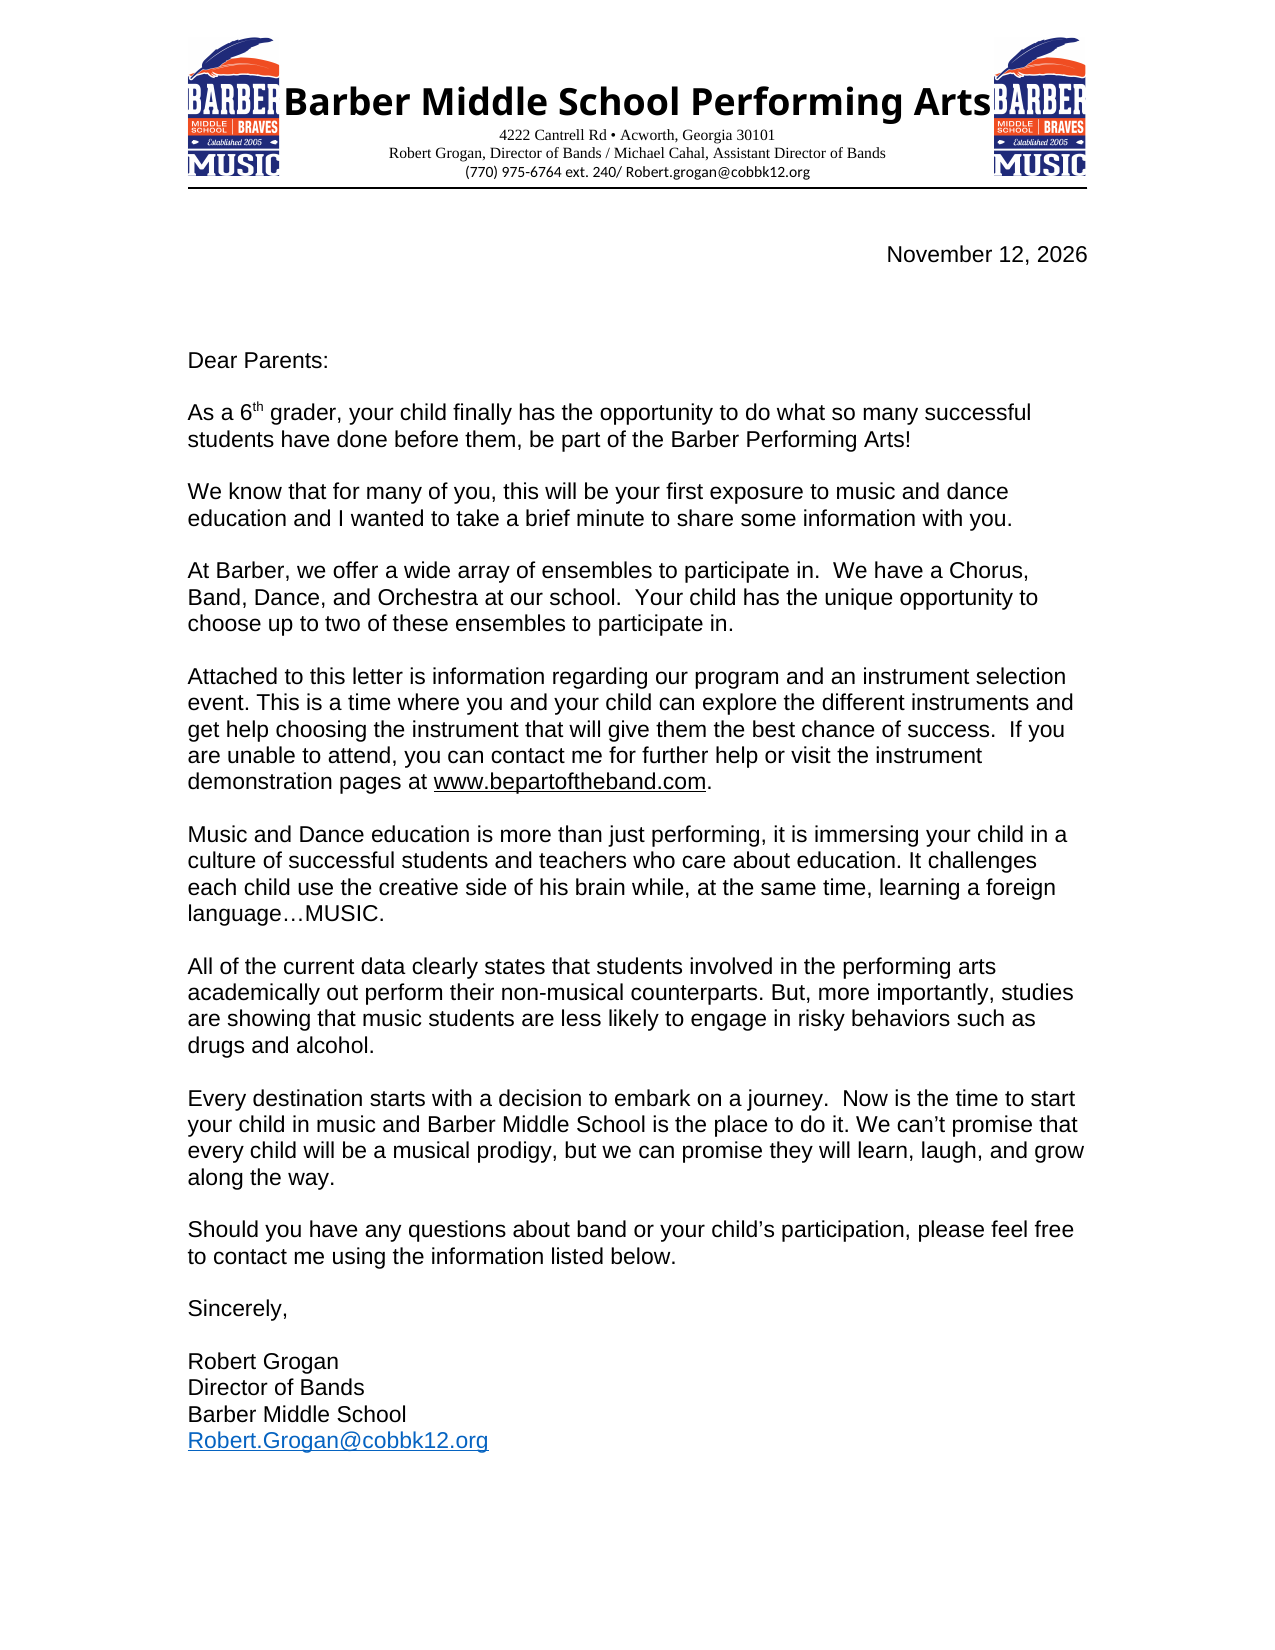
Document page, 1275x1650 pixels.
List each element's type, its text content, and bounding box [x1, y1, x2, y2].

picture [993, 37, 1086, 176]
text Music and Dance education is more than just performing, it is immersing your child in a culture of successful students and teachers who care about education. It challenges each child use the creative side of his brain while, at the same time, learning a foreign language…MUSIC. [187, 821, 1087, 926]
text Should you have any questions about band or your child’s participation, please feel free to contact me using the information listed below. [187, 1216, 1087, 1269]
text Sincerely, [187, 1295, 1087, 1322]
text Robert.Grogan@cobbk12.org [187, 1427, 1087, 1453]
text May 13, 2015 [187, 241, 1087, 267]
text Robert Grogan [187, 1348, 1087, 1374]
text Director of Bands [187, 1374, 1087, 1401]
text At Barber, we offer a wide array of ensembles to participate in. We have a Chorus, Band, Dance, and Orchestra at our school. Your child has the unique opportunity to choose up to two of these ensembles to participate in. [187, 557, 1087, 636]
text We know that for many of you, this will be your first exposure to music and dance education and I wanted to take a brief minute to share some information with you. [187, 478, 1087, 531]
text Dear Parents: [187, 347, 1087, 373]
text Every destination starts with a decision to embark on a journey. Now is the time to start your child in music and Barber Middle School is the place to do it. We can’t promise that every child will be a musical prodigy, but we can promise they will learn, laugh, and grow along the way. [187, 1084, 1087, 1190]
text As a 6th grader, your child finally has the opportunity to do what so many successful students have done before them, be part of the Barber Performing Arts! [187, 399, 1087, 452]
text Attached to this letter is information regarding our program and an instrument selection event. This is a time where you and your child can explore the different instruments and get help choosing the instrument that will give them the best chance of success. If you are unable to attend, you can contact me for further help or visit the instrument demonstration pages at www.bepartoftheband.com. [187, 663, 1087, 794]
text Barber Middle School [187, 1401, 1087, 1427]
picture [187, 37, 280, 176]
text All of the current data clearly states that students involved in the performing arts academically out perform their non-musical counterparts. But, more importantly, studies are showing that music students are less likely to engage in risky behaviors such as drugs and alcohol. [187, 953, 1087, 1058]
